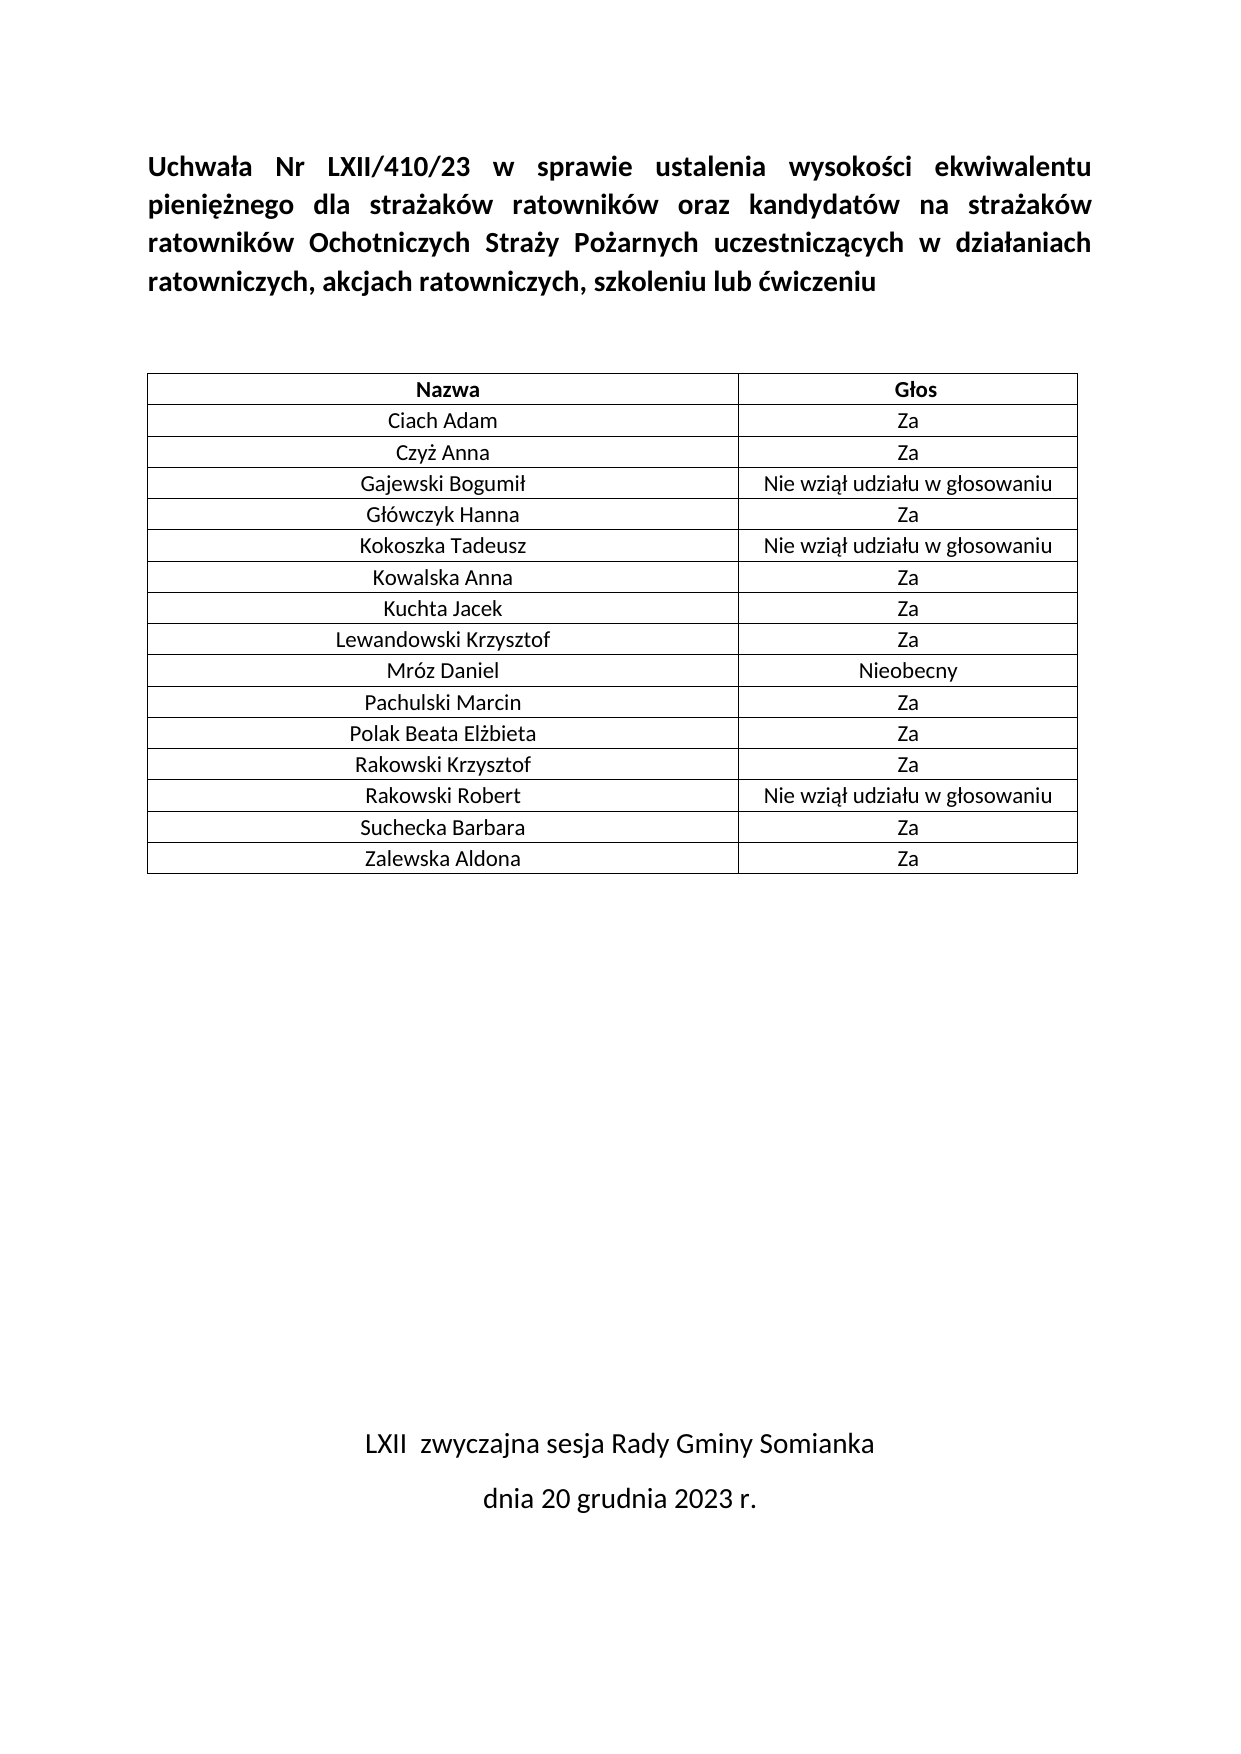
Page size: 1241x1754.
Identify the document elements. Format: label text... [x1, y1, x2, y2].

table_cell Za [739, 843, 1077, 873]
text Uchwała Nr LXII/410/23 w sprawie ustalenia wysokości ekwiwalentu pieniężnego dla strażaków ratowników oraz kandydatów na strażaków ratowników Ochotniczych Straży Pożarnych uczestniczących w działaniach ratowniczych, akcjach ratowniczych, szkoleniu lub ćwiczeniu [148, 148, 1093, 298]
table_cell Lewandowski Krzysztof [148, 624, 738, 654]
table_cell Czyż Anna [148, 437, 738, 467]
text dnia 20 grudnia 2023 r. [148, 1480, 1093, 1516]
table_cell Kowalska Anna [148, 562, 738, 592]
table_cell Kuchta Jacek [148, 593, 738, 623]
table_cell Polak Beata Elżbieta [148, 718, 738, 748]
table_cell Nieobecny [739, 655, 1077, 686]
table_cell Za [739, 624, 1077, 654]
table_cell Suchecka Barbara [148, 812, 738, 842]
table_cell Za [739, 749, 1077, 779]
table_cell Za [739, 437, 1077, 467]
text LXII zwyczajna sesja Rady Gminy Somianka [148, 1425, 1093, 1461]
table_cell Zalewska Aldona [148, 843, 738, 873]
table_cell Za [739, 593, 1077, 623]
table_header Głos [739, 374, 1077, 404]
table_cell Nie wziął udziału w głosowaniu [739, 780, 1077, 811]
table_cell Nie wziął udziału w głosowaniu [739, 468, 1077, 498]
table_cell Pachulski Marcin [148, 687, 738, 717]
table_cell Za [739, 562, 1077, 592]
table_cell Za [739, 718, 1077, 748]
table_cell Główczyk Hanna [148, 499, 738, 529]
table_cell Kokoszka Tadeusz [148, 530, 738, 561]
table_cell Nie wziął udziału w głosowaniu [739, 530, 1077, 561]
table_cell Za [739, 405, 1077, 436]
table_cell Za [739, 687, 1077, 717]
table_cell Rakowski Krzysztof [148, 749, 738, 779]
table_cell Mróz Daniel [148, 655, 738, 686]
table_cell Za [739, 499, 1077, 529]
table_cell Rakowski Robert [148, 780, 738, 811]
table_cell Ciach Adam [148, 405, 738, 436]
table_cell Gajewski Bogumił [148, 468, 738, 498]
table_header Nazwa [148, 374, 738, 404]
table_cell Za [739, 812, 1077, 842]
